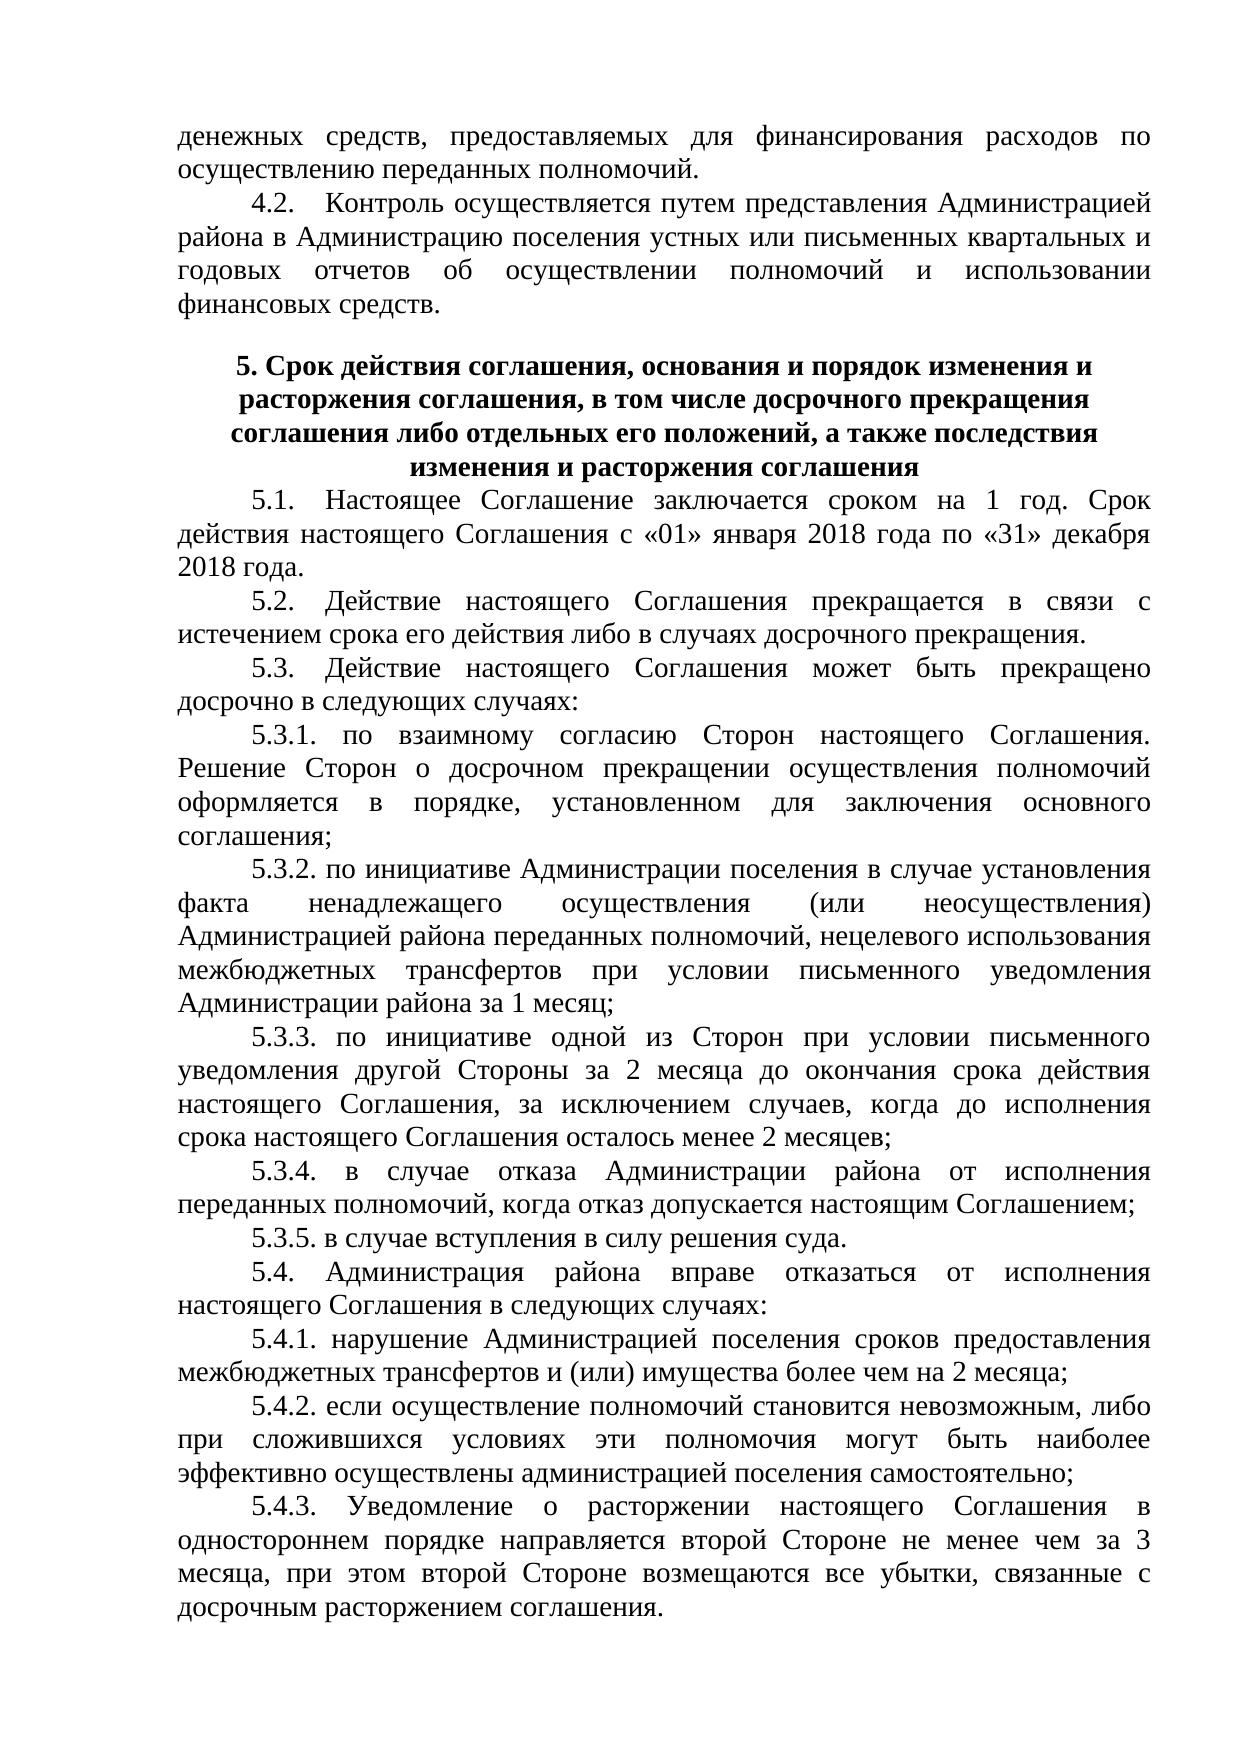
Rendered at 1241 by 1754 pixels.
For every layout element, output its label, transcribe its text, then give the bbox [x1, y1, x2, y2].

text 5.3. Действие настоящего Соглашения может быть прекращено досрочно в следующих случаях: [177, 650, 1152, 717]
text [177, 118, 1152, 185]
text 5.4. Администрация района вправе отказаться от исполнения настоящего Соглашения в следующих случаях: [177, 1254, 1152, 1321]
text 5.3.2. по инициативе Администрации поселения в случае установления факта ненадлежащего осуществления (или неосуществления) Администрацией района переданных полномочий, нецелевого использования межбюджетных трансфертов при условии письменного уведомления Администрации района за 1 месяц; [177, 851, 1152, 1019]
text 5.3.3. по инициативе одной из Сторон при условии письменного уведомления другой Стороны за 2 месяца до окончания срока действия настоящего Соглашения, за исключением случаев, когда до исполнения срока настоящего Соглашения осталось менее 2 месяцев; [177, 1019, 1152, 1153]
text 5.1. Настоящее Соглашение заключается сроком на 1 год. Срок действия настоящего Соглашения с «01» января 2018 года по «31» декабря 2018 года. [177, 482, 1152, 583]
text 5.3.4. в случае отказа Администрации района от исполнения переданных полномочий, когда отказ допускается настоящим Соглашением; [177, 1153, 1152, 1220]
text 5.3.5. в случае вступления в силу решения суда. [177, 1220, 1152, 1254]
text 5.4.1. нарушение Администрацией поселения сроков предоставления межбюджетных трансфертов и (или) имущества более чем на 2 месяца; [177, 1321, 1152, 1388]
text 5.4.2. если осуществление полномочий становится невозможным, либо при сложившихся условиях эти полномочия могут быть наиболее эффективно осуществлены администрацией поселения самостоятельно; [177, 1388, 1152, 1488]
text 5.3.1. по взаимному согласию Сторон настоящего Соглашения. Решение Сторон о досрочном прекращении осуществления полномочий оформляется в порядке, установленном для заключения основного соглашения; [177, 717, 1152, 851]
text 5. Срок действия соглашения, основания и порядок изменения и расторжения соглашения, в том числе досрочного прекращения соглашения либо отдельных его положений, а также последствия изменения и расторжения соглашения [177, 348, 1152, 482]
text 5.2. Действие настоящего Соглашения прекращается в связи с истечением срока его действия либо в случаях досрочного прекращения. [177, 583, 1152, 650]
text 5.4.3. Уведомление о расторжении настоящего Соглашения в одностороннем порядке направляется второй Стороне не менее чем за 3 месяца, при этом второй Стороне возмещаются все убытки, связанные с досрочным расторжением соглашения. [177, 1488, 1152, 1623]
text 4.2. Контроль осуществляется путем представления Администрацией района в Администрацию поселения устных или письменных квартальных и годовых отчетов об осуществлении полномочий и использовании финансовых средств. [177, 185, 1152, 319]
